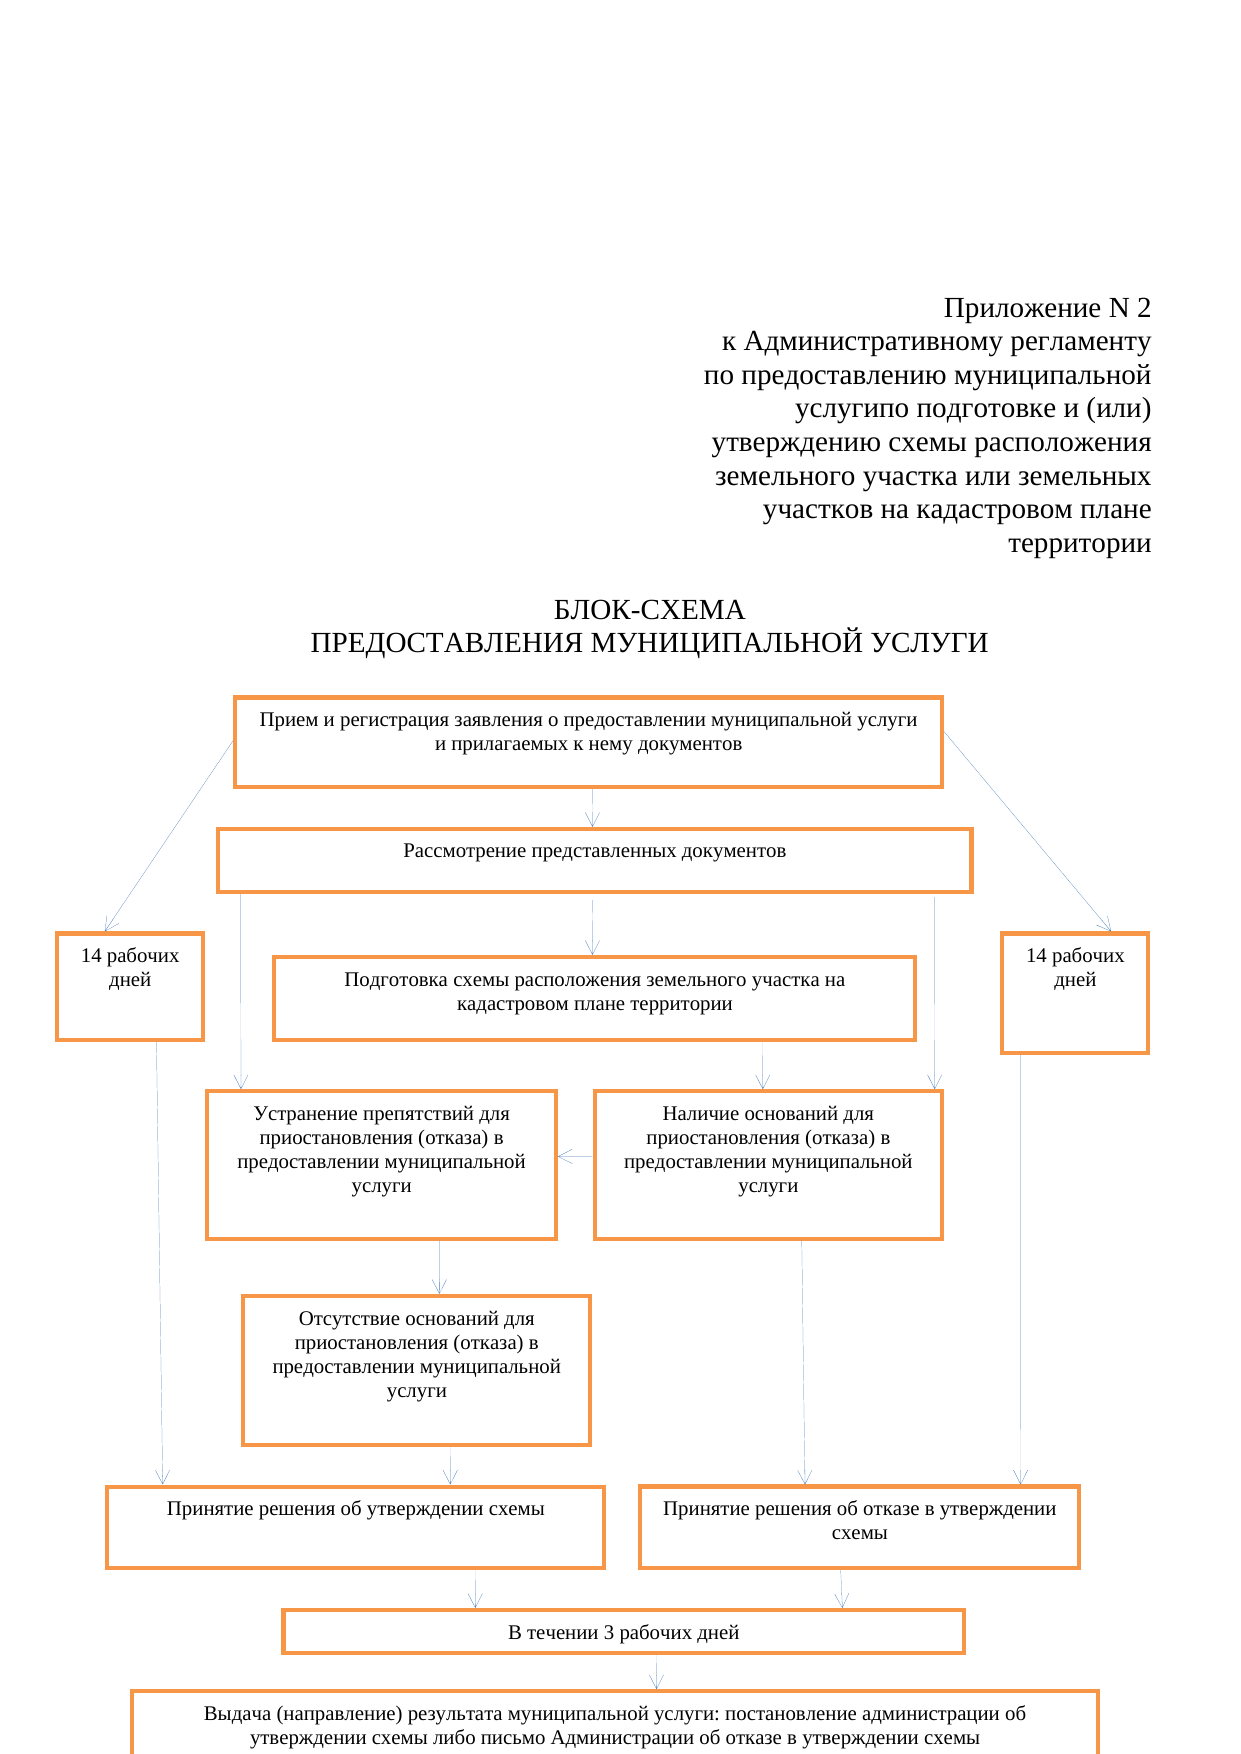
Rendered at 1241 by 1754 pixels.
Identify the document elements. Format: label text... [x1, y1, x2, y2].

text к Административному регламенту [148, 323, 1152, 357]
text территории [148, 525, 1152, 558]
text утверждению схемы расположения [148, 424, 1152, 458]
text БЛОК-СХЕМА [148, 592, 1152, 625]
text услугипо подготовке и (или) [148, 391, 1152, 424]
text участков на кадастровом плане [148, 491, 1152, 525]
text ПРЕДОСТАВЛЕНИЯ МУНИЦИПАЛЬНОЙ УСЛУГИ [148, 625, 1152, 659]
text Приложение N 2 [148, 290, 1152, 323]
text земельного участка или земельных [148, 458, 1152, 491]
text по предоставлению муниципальной [148, 357, 1152, 391]
